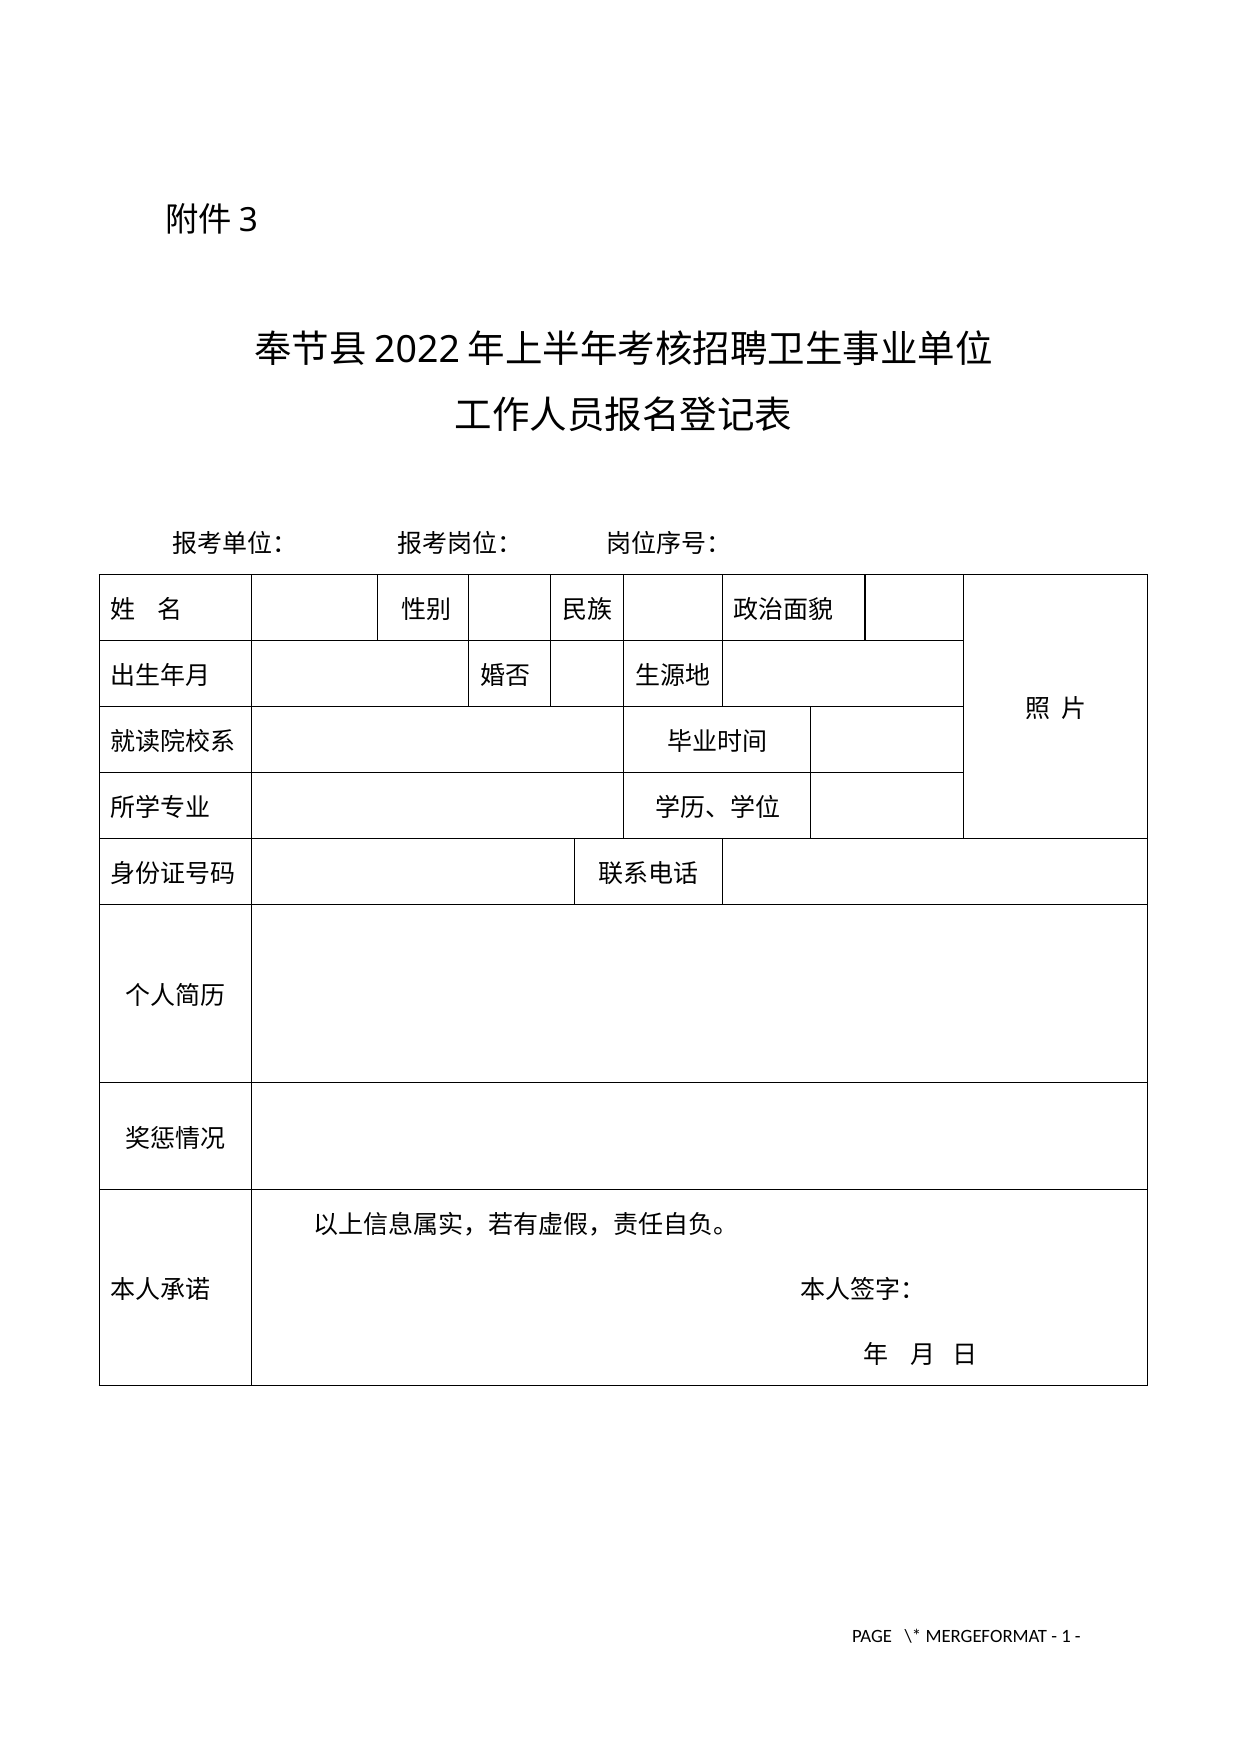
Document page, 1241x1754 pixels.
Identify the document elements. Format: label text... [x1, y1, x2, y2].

table_cell [252, 641, 468, 706]
table_cell 以上信息属实，若有虚假，责任自负。 本人签字： 年 月 日 [252, 1190, 1147, 1385]
table_header [469, 575, 550, 640]
table_cell [723, 839, 1147, 904]
table_cell [723, 641, 963, 706]
table_cell 本人承诺 [100, 1190, 251, 1385]
table_cell [252, 905, 1147, 1082]
table_header 民族 [551, 575, 623, 640]
table_cell 个人简历 [100, 905, 251, 1082]
table_cell 出生年月 [100, 641, 251, 706]
text 附件3 [165, 184, 1081, 249]
table_header [252, 575, 377, 640]
table_header 政治面貌 [723, 575, 864, 640]
table_cell 毕业时间 [624, 707, 810, 772]
table_cell 联系电话 [575, 839, 722, 904]
table_header 照 片 [964, 575, 1147, 838]
text 奉节县2022年上半年考核招聘卫生事业单位 [165, 314, 1081, 379]
table_cell [252, 1083, 1147, 1189]
table_cell [551, 641, 623, 706]
table_header [866, 575, 963, 640]
text 报考单位： 报考岗位： 岗位序号： [165, 509, 1081, 574]
table_cell 学历、学位 [624, 773, 810, 838]
table_cell 生源地 [624, 641, 722, 706]
table_cell [252, 839, 574, 904]
table_header 性别 [378, 575, 468, 640]
table_cell 就读院校系 [100, 707, 251, 772]
table_header [624, 575, 722, 640]
table_cell [252, 707, 623, 772]
table_cell 身份证号码 [100, 839, 251, 904]
table_header 姓 名 [100, 575, 251, 640]
table_cell 所学专业 [100, 773, 251, 838]
table_cell [811, 773, 963, 838]
table_cell [811, 707, 963, 772]
table_cell 奖惩情况 [100, 1083, 251, 1189]
text 工作人员报名登记表 [165, 379, 1081, 444]
table_cell 婚否 [469, 641, 550, 706]
table_cell [252, 773, 623, 838]
